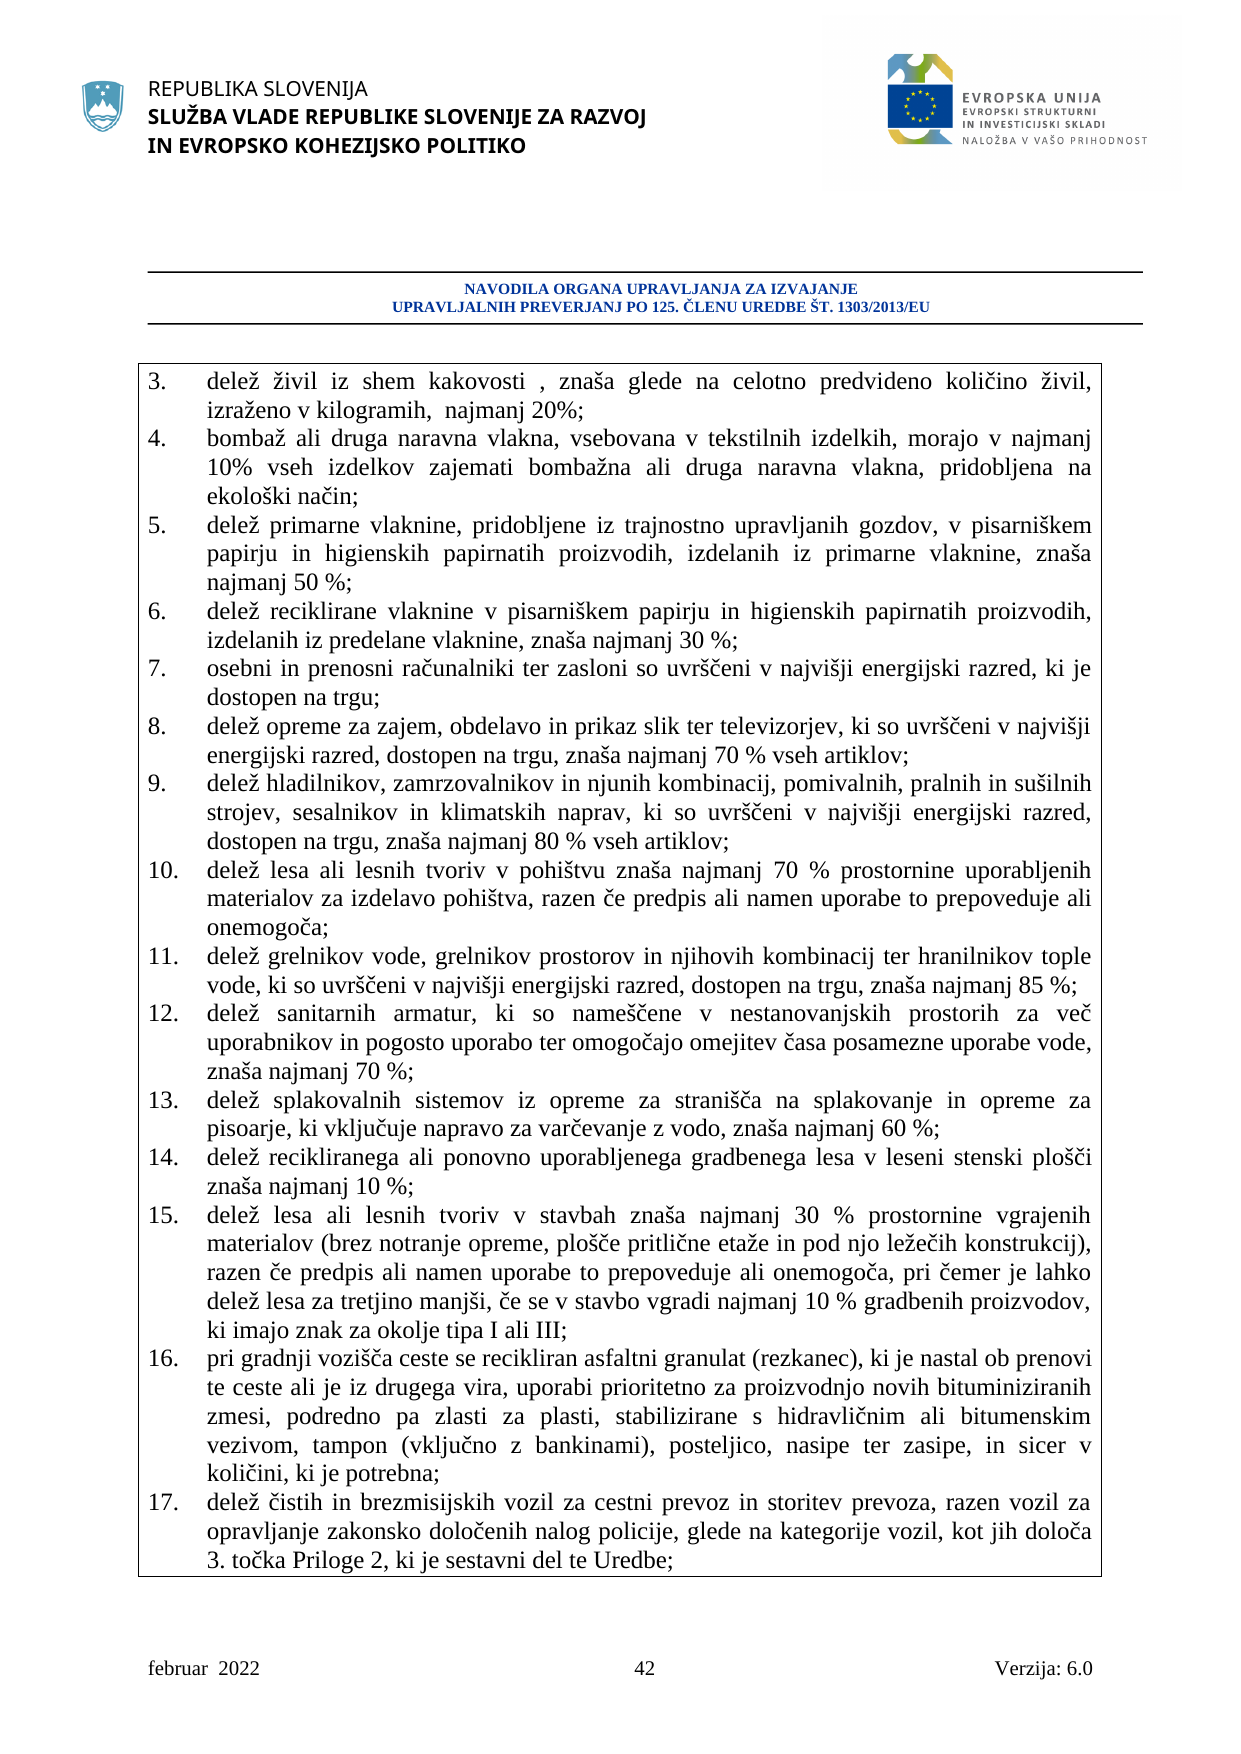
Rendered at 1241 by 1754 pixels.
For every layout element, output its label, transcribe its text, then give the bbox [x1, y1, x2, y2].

text 14. delež recikliranega ali ponovno uporabljenega gradbenega lesa v leseni stenski plošči znaša najmanj 10 %; [148, 1142, 1093, 1200]
text 5. delež primarne vlaknine, pridobljene iz trajnostno upravljanih gozdov, v pisarniškem papirju in higienskih papirnatih proizvodih, izdelanih iz primarne vlaknine, znaša najmanj 50 %; [148, 510, 1093, 596]
text 9. delež hladilnikov, zamrzovalnikov in njunih kombinacij, pomivalnih, pralnih in sušilnih strojev, sesalnikov in klimatskih naprav, ki so uvrščeni v najvišji energijski razred, dostopen na trgu, znaša najmanj 80 % vseh artiklov; [148, 768, 1093, 855]
text 6. delež reciklirane vlaknine v pisarniškem papirju in higienskih papirnatih proizvodih, izdelanih iz predelane vlaknine, znaša najmanj 30 %; [148, 596, 1093, 653]
text 17. delež čistih in brezmisijskih vozil za cestni prevoz in storitev prevoza, razen vozil za opravljanje zakonsko določenih nalog policije, glede na kategorije vozil, kot jih določa 3. točka Priloge 2, ki je sestavni del te Uredbe; [139, 1484, 1101, 1576]
text 7. osebni in prenosni računalniki ter zasloni so uvrščeni v najvišji energijski razred, ki je dostopen na trgu; [148, 653, 1093, 711]
text 8. delež opreme za zajem, obdelavo in prikaz slik ter televizorjev, ki so uvrščeni v najvišji energijski razred, dostopen na trgu, znaša najmanj 70 % vseh artiklov; [148, 711, 1093, 768]
text 3. delež živil iz shem kakovosti , znaša glede na celotno predvideno količino živil, izraženo v kilogramih, najmanj 20%; [139, 364, 1101, 423]
text 15. delež lesa ali lesnih tvoriv v stavbah znaša najmanj 30 % prostornine vgrajenih materialov (brez notranje opreme, plošče pritlične etaže in pod njo ležečih konstrukcij), razen če predpis ali namen uporabe to prepoveduje ali onemogoča, pri čemer je lahko delež lesa za tretjino manjši, če se v stavbo vgradi najmanj 10 % gradbenih proizvodov, ki imajo znak za okolje tipa I ali III; [148, 1200, 1093, 1343]
picture [821, 15, 1183, 191]
text 11. delež grelnikov vode, grelnikov prostorov in njihovih kombinacij ter hranilnikov tople vode, ki so uvrščeni v najvišji energijski razred, dostopen na trgu, znaša najmanj 85 %; [148, 941, 1093, 998]
picture [76, 75, 127, 132]
text 12. delež sanitarnih armatur, ki so nameščene v nestanovanjskih prostorih za več uporabnikov in pogosto uporabo ter omogočajo omejitev časa posamezne uporabe vode, znaša najmanj 70 %; [148, 998, 1093, 1085]
text 4. bombaž ali druga naravna vlakna, vsebovana v tekstilnih izdelkih, morajo v najmanj 10% vseh izdelkov zajemati bombažna ali druga naravna vlakna, pridobljena na ekološki način; [148, 423, 1093, 510]
text 16. pri gradnji vozišča ceste se recikliran asfaltni granulat (rezkanec), ki je nastal ob prenovi te ceste ali je iz drugega vira, uporabi prioritetno za proizvodnjo novih bituminiziranih zmesi, podredno pa zlasti za plasti, stabilizirane s hidravličnim ali bitumenskim vezivom, tampon (vključno z bankinami), posteljico, nasipe ter zasipe, in sicer v količini, ki je potrebna; [148, 1343, 1093, 1484]
text 10. delež lesa ali lesnih tvoriv v pohištvu znaša najmanj 70 % prostornine uporabljenih materialov za izdelavo pohištva, razen če predpis ali namen uporabe to prepoveduje ali onemogoča; [148, 855, 1093, 941]
text 13. delež splakovalnih sistemov iz opreme za stranišča na splakovanje in opreme za pisoarje, ki vključuje napravo za varčevanje z vodo, znaša najmanj 60 %; [148, 1085, 1093, 1142]
